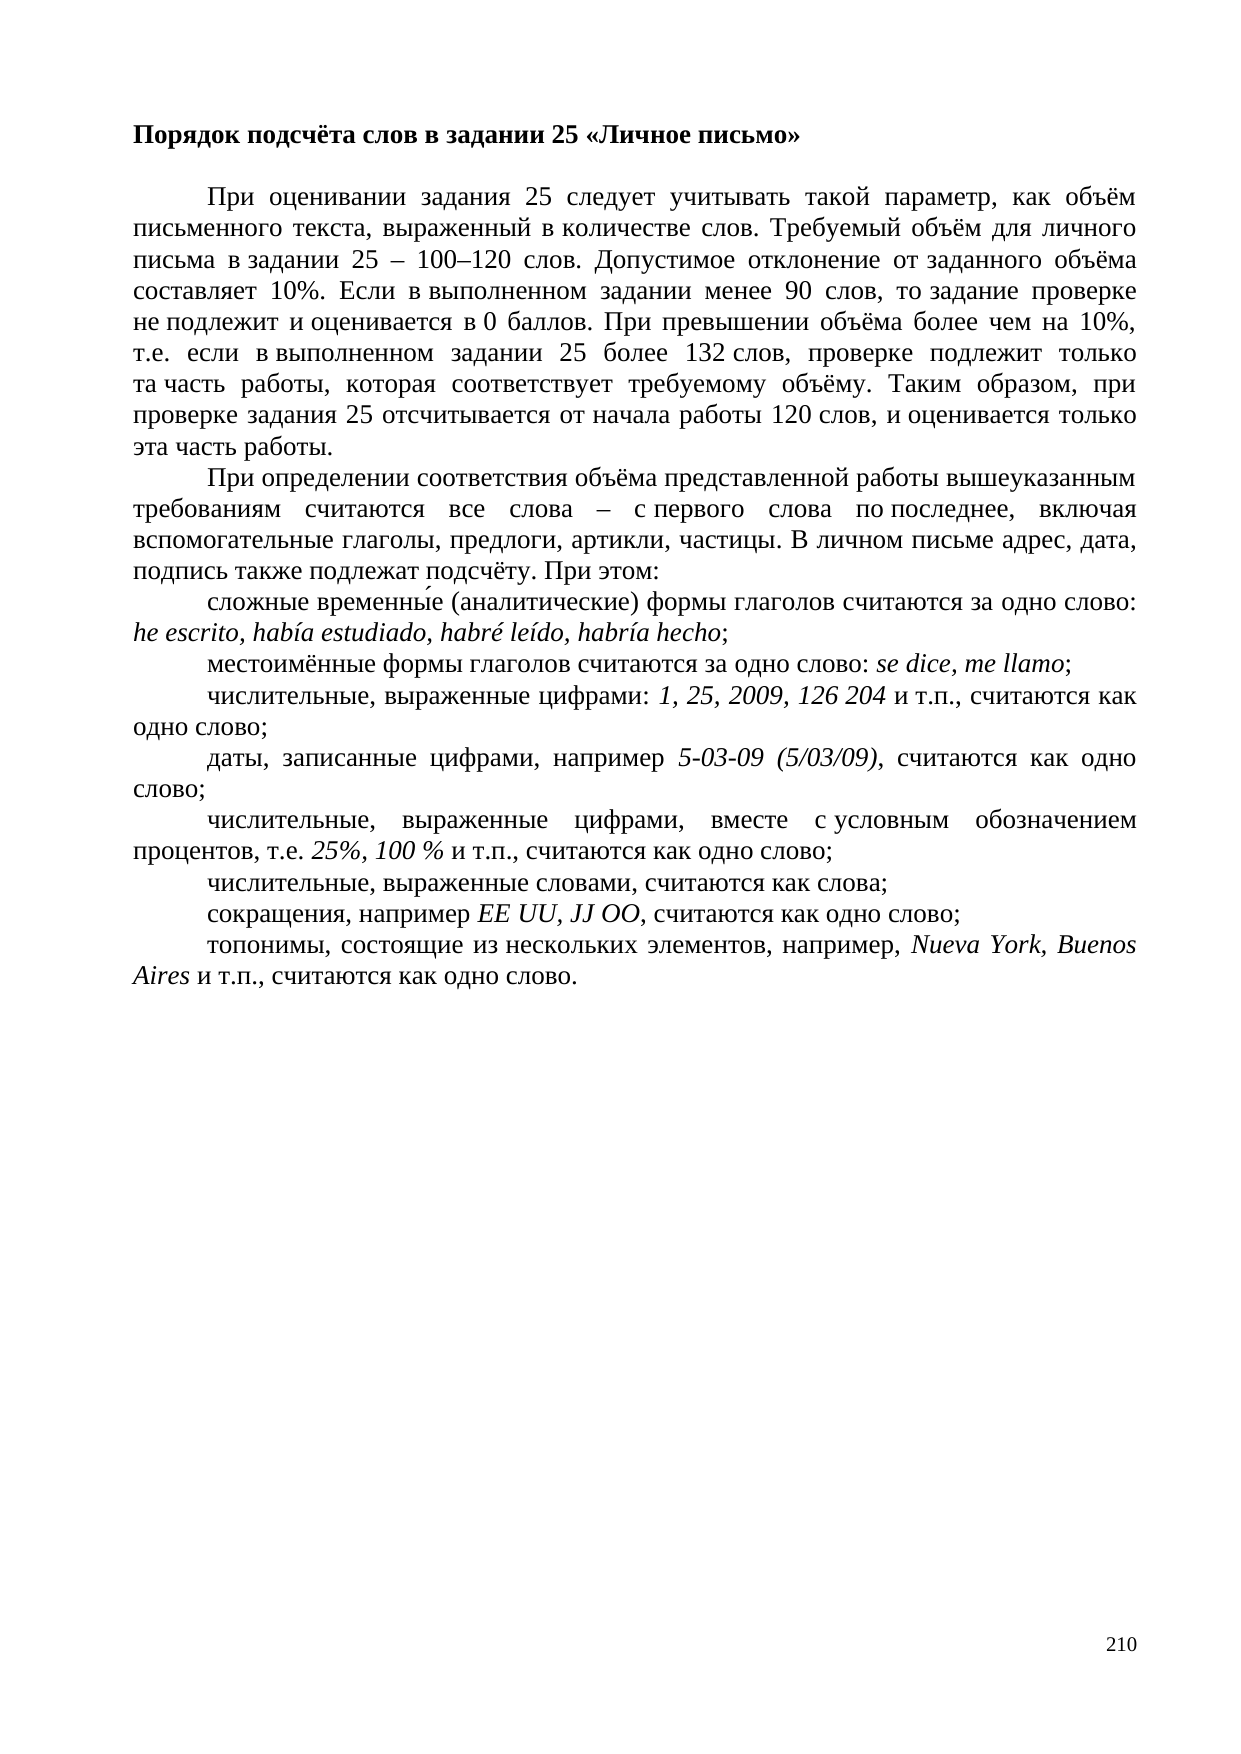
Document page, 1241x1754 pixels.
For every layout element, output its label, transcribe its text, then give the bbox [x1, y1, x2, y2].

text При оценивании задания 25 следует учитывать такой параметр, как объём письменного текста, выраженный в количестве слов. Требуемый объём для личного письма в задании 25 – 100–120 слов. Допустимое отклонение от заданного объёма составляет 10%. Если в выполненном задании менее 90 слов, то задание проверке не подлежит и оценивается в 0 баллов. При превышении объёма более чем на 10%, т.е. если в выполненном задании 25 более 132 слов, проверке подлежит только та часть работы, которая соответствует требуемому объёму. Таким образом, при проверке задания 25 отсчитывается от начала работы 120 слов, и оценивается только эта часть работы. [133, 180, 1137, 461]
text топонимы, состоящие из нескольких элементов, например, Nueva York, Buenos Aires и т.п., считаются как одно слово. [133, 928, 1137, 990]
text сложные временны́е (аналитические) формы глаголов считаются за одно слово: he escrito, había estudiado, habré leído, habría hecho; [133, 585, 1137, 648]
text При определении соответствия объёма представленной работы вышеуказанным требованиям считаются все слова – с первого слова по последнее, включая вспомогательные глаголы, предлоги, артикли, частицы. В личном письме адрес, дата, подпись также подлежат подсчёту. При этом: [133, 461, 1137, 585]
text числительные, выраженные цифрами: 1, 25, 2009, 126 204 и т.п., считаются как одно слово; [133, 679, 1137, 741]
text Порядок подсчёта слов в задании 25 «Личное письмо» [133, 118, 1137, 149]
text числительные, выраженные словами, считаются как слова; [133, 866, 1137, 897]
text даты, записанные цифрами, например 5-03-09 (5/03/09), считаются как одно слово; [133, 741, 1137, 803]
text местоимённые формы глаголов считаются за одно слово: se dice, me llamo; [133, 648, 1137, 679]
text сокращения, например EE UU, JJ OO, считаются как одно слово; [133, 897, 1137, 928]
text числительные, выраженные цифрами, вместе с условным обозначением процентов, т.е. 25%, 100 % и т.п., считаются как одно слово; [133, 803, 1137, 866]
